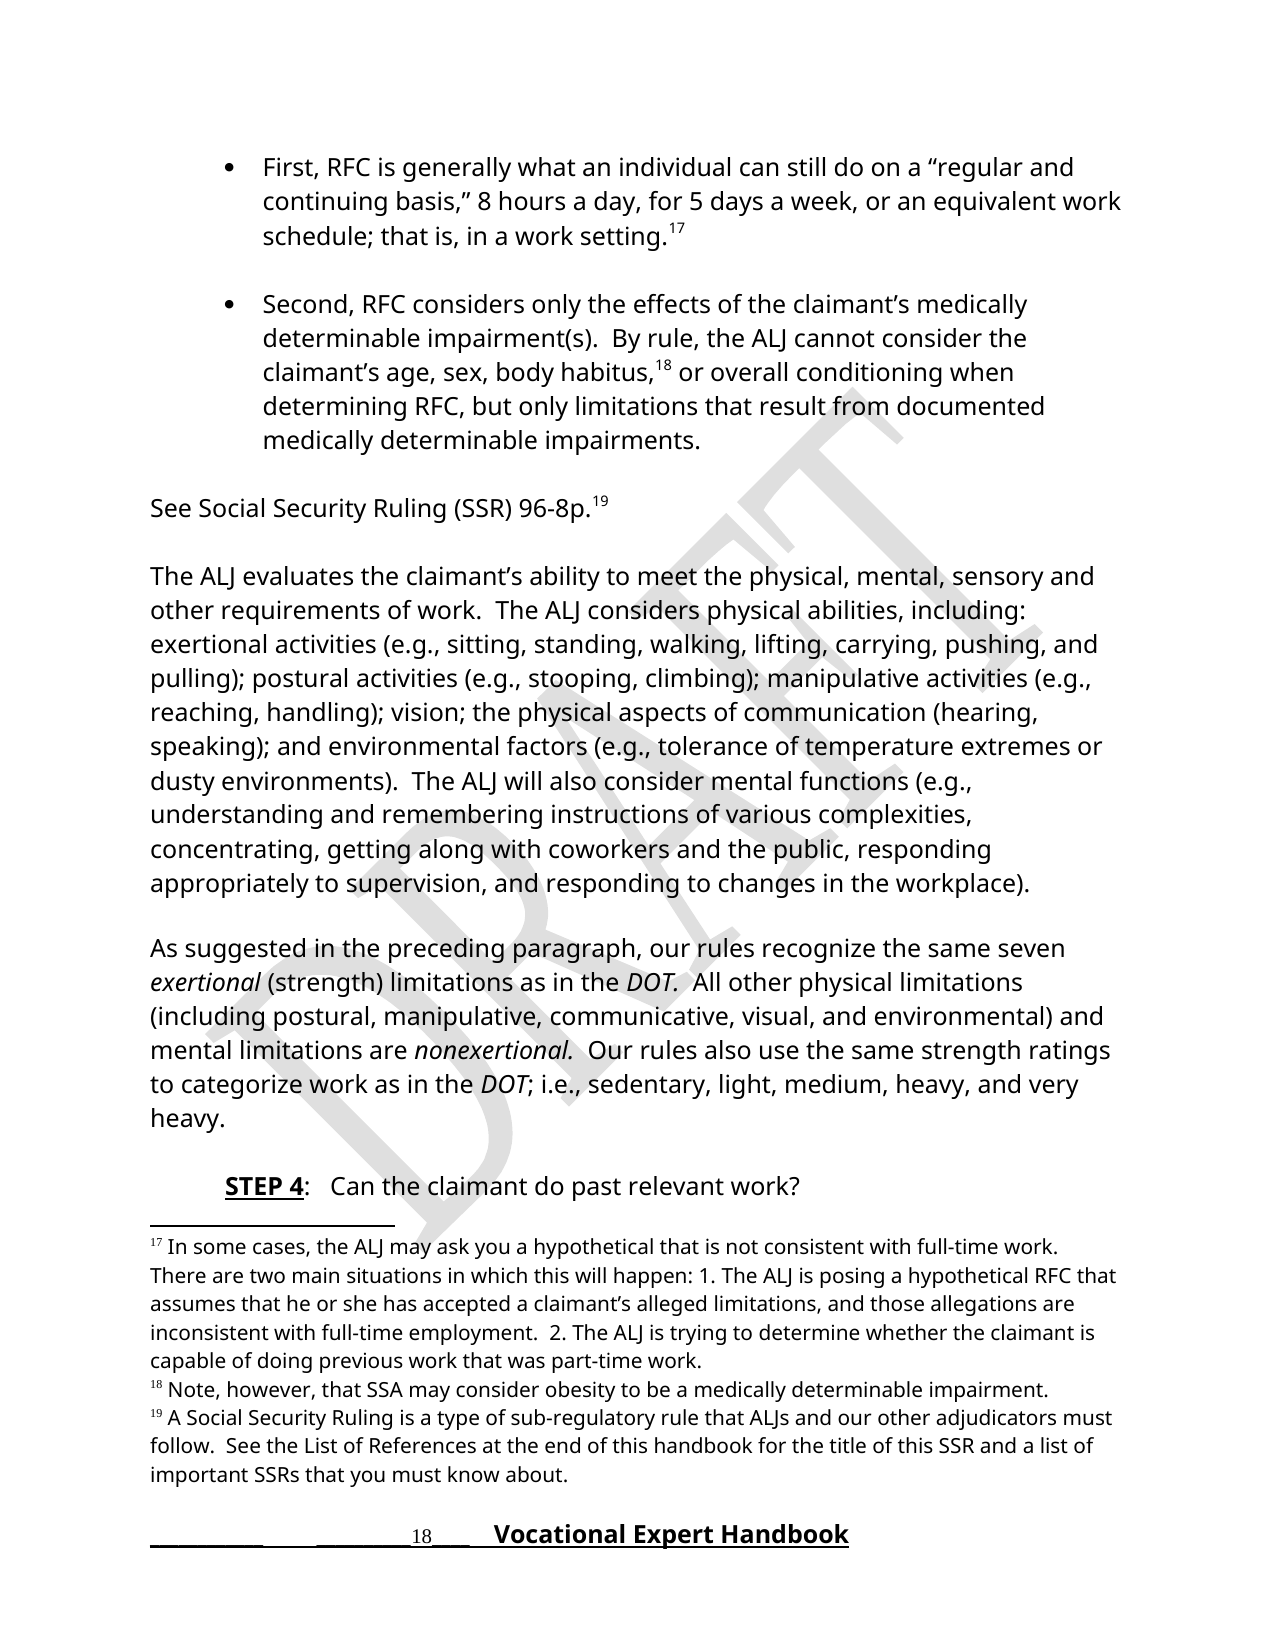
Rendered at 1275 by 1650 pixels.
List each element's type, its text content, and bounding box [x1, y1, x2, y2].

text The ALJ evaluates the claimant’s ability to meet the physical, mental, sensory and other requirements of work. The ALJ considers physical abilities, including: exertional activities (e.g., sitting, standing, walking, lifting, carrying, pushing, and pulling); postural activities (e.g., stooping, climbing); manipulative activities (e.g., reaching, handling); vision; the physical aspects of communication (hearing, speaking); and environmental factors (e.g., tolerance of temperature extremes or dusty environments). The ALJ will also consider mental functions (e.g., understanding and remembering instructions of various complexities, concentrating, getting along with coworkers and the public, responding appropriately to supervision, and responding to changes in the workplace). [150, 559, 1125, 899]
text See Social Security Ruling (SSR) 96-8p. [150, 491, 1125, 525]
text STEP 4: Can the claimant do past relevant work? [225, 1169, 1125, 1203]
text As suggested in the preceding paragraph, our rules recognize the same seven exertional (strength) limitations as in the DOT. All other physical limitations (including postural, manipulative, communicative, visual, and environmental) and mental limitations are nonexertional. Our rules also use the same strength ratings to categorize work as in the DOT; i.e., sedentary, light, medium, heavy, and very heavy. [150, 931, 1125, 1135]
list Second, RFC considers only the effects of the claimant’s medically determinable impairment(s). By rule, the ALJ cannot consider the claimant’s age, sex, body habitus, or overall conditioning when determining RFC, but only limitations that result from documented medically determinable impairments. [225, 286, 1125, 457]
list First, RFC is generally what an individual can still do on a “regular and continuing basis,” 8 hours a day, for 5 days a week, or an equivalent work schedule; that is, in a work setting. [225, 150, 1125, 252]
